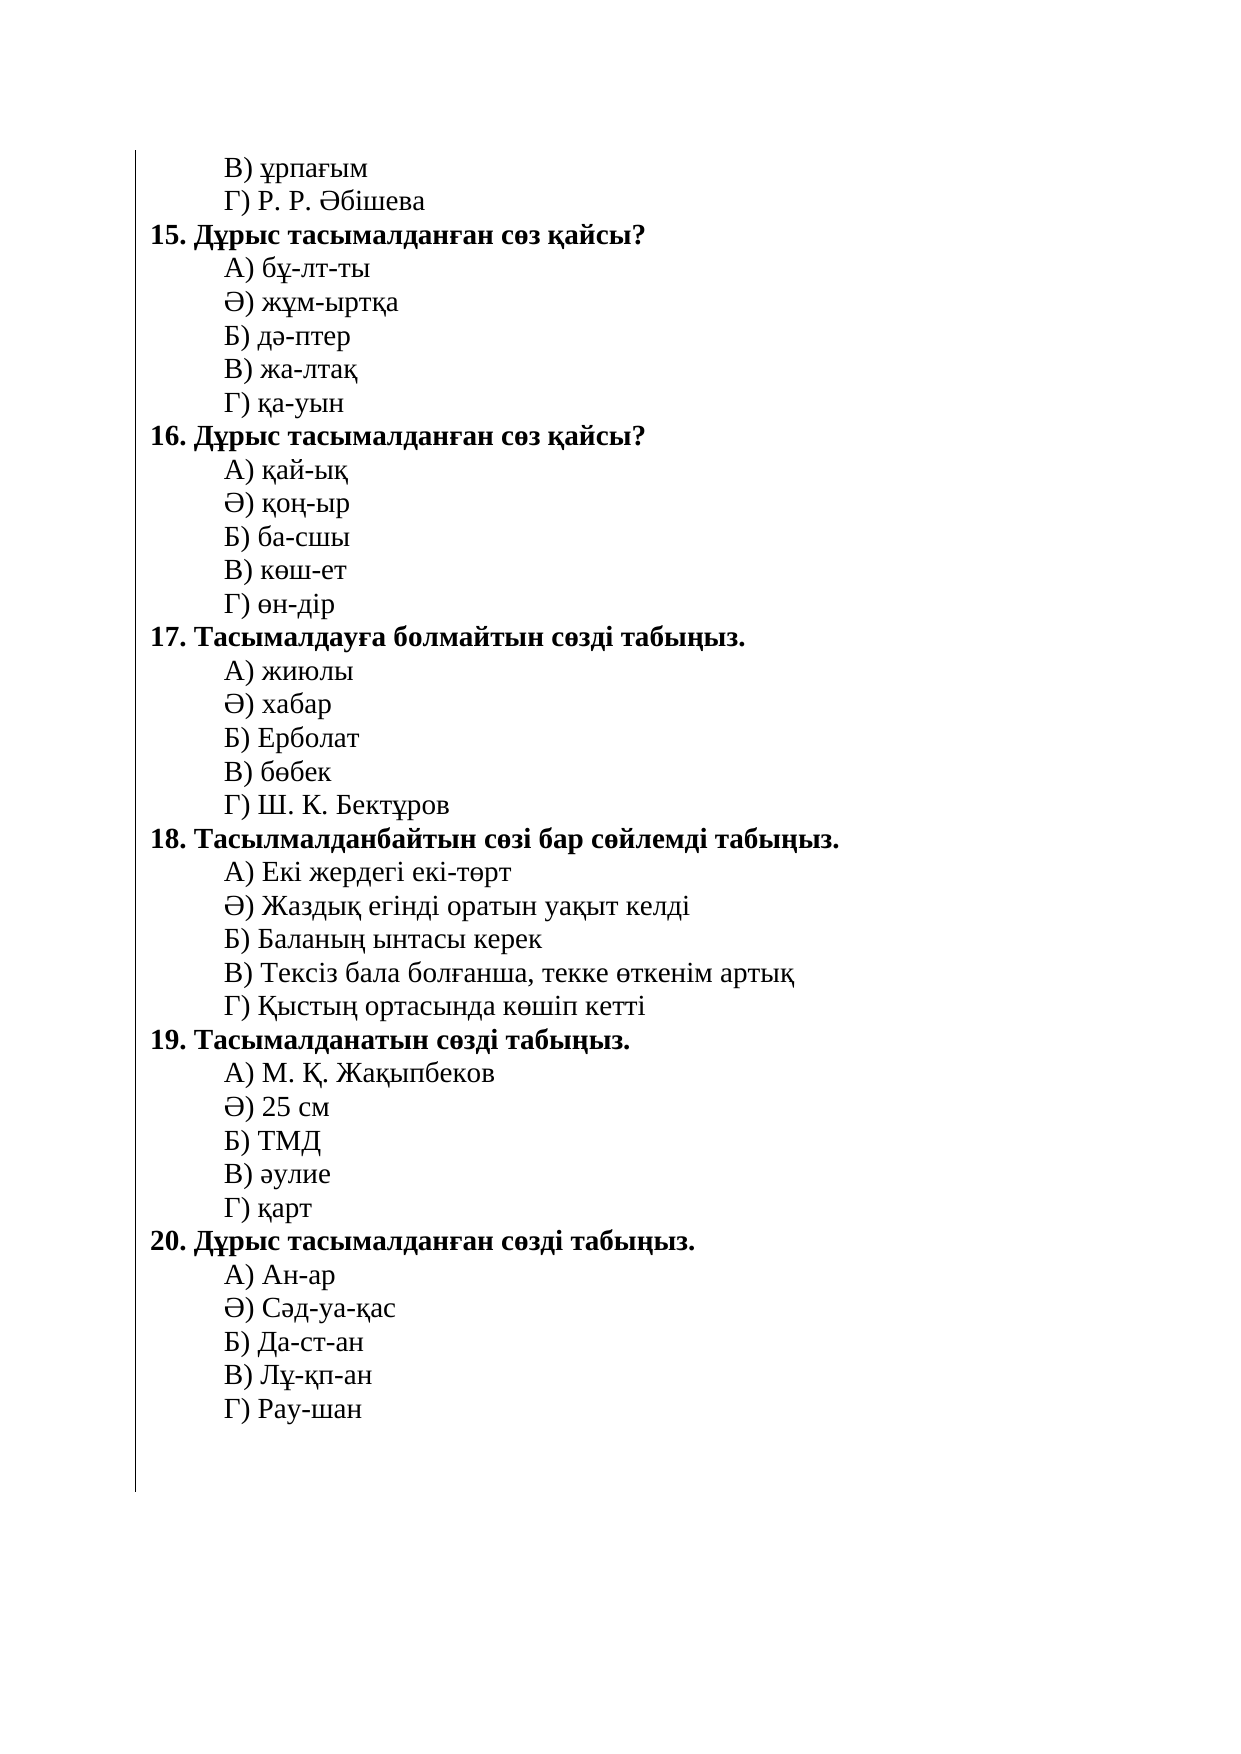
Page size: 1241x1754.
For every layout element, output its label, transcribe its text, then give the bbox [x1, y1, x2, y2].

text А) қай-ық [150, 452, 1090, 485]
text А) жиюлы [150, 653, 1090, 687]
text 20. Дұрыс тасымалданған сөзді табыңыз. [150, 1223, 1090, 1257]
text 19. Тасымалданатын сөзді табыңыз. [150, 1022, 1090, 1056]
text А) М. Қ. Жақыпбеков [150, 1056, 1090, 1089]
text 17. Тасымалдауға болмайтын сөзді табыңыз. [150, 619, 1090, 653]
text В) бөбек [150, 754, 1090, 787]
text В) Тексіз бала болғанша, текке өткенім артық [150, 955, 1090, 988]
text Ә) қоң-ыр [150, 485, 1090, 519]
text Ә) жұм-ыртқа [150, 284, 1090, 318]
text В) әулие [150, 1156, 1090, 1190]
text Ә) 25 см [150, 1089, 1090, 1123]
text Г) қарт [150, 1190, 1090, 1223]
text Г) Р. Р. Әбішева [150, 183, 1090, 217]
text 18. Тасылмалданбайтын сөзі бар сөйлемді табыңыз. [150, 821, 1090, 854]
text 16. Дұрыс тасымалданған сөз қайсы? [150, 418, 1090, 452]
text Ә) Сәд-уа-қас [224, 1290, 1090, 1324]
text Г) Рау-шан [224, 1391, 1090, 1424]
text Ә) Жаздық егінді оратын уақыт келді [150, 888, 1090, 921]
text Б) Ерболат [150, 720, 1090, 754]
text Г) қа-уын [150, 385, 1090, 418]
text Ә) хабар [150, 687, 1090, 720]
text Б) Баланың ынтасы керек [150, 921, 1090, 955]
text Г) өн-дір [150, 586, 1090, 619]
text А) бұ-лт-ты [150, 251, 1090, 284]
text Б) Да-ст-ан [224, 1324, 1090, 1357]
text А) Ан-ар [224, 1257, 1090, 1290]
text В) көш-ет [150, 552, 1090, 586]
text Б) ТМД [150, 1123, 1090, 1156]
text В) Лұ-қп-ан [224, 1357, 1090, 1391]
text В) жа-лтақ [150, 351, 1090, 385]
text В) ұрпағым [150, 150, 1090, 183]
text А) Екі жердегі екі-төрт [150, 854, 1090, 888]
text Г) Ш. К. Бектұров [150, 787, 1090, 821]
text Б) ба-сшы [150, 519, 1090, 552]
text 15. Дұрыс тасымалданған сөз қайсы? [150, 217, 1090, 251]
text Б) дә-птер [150, 318, 1090, 351]
text Г) Қыстың ортасында көшіп кетті [150, 988, 1090, 1022]
